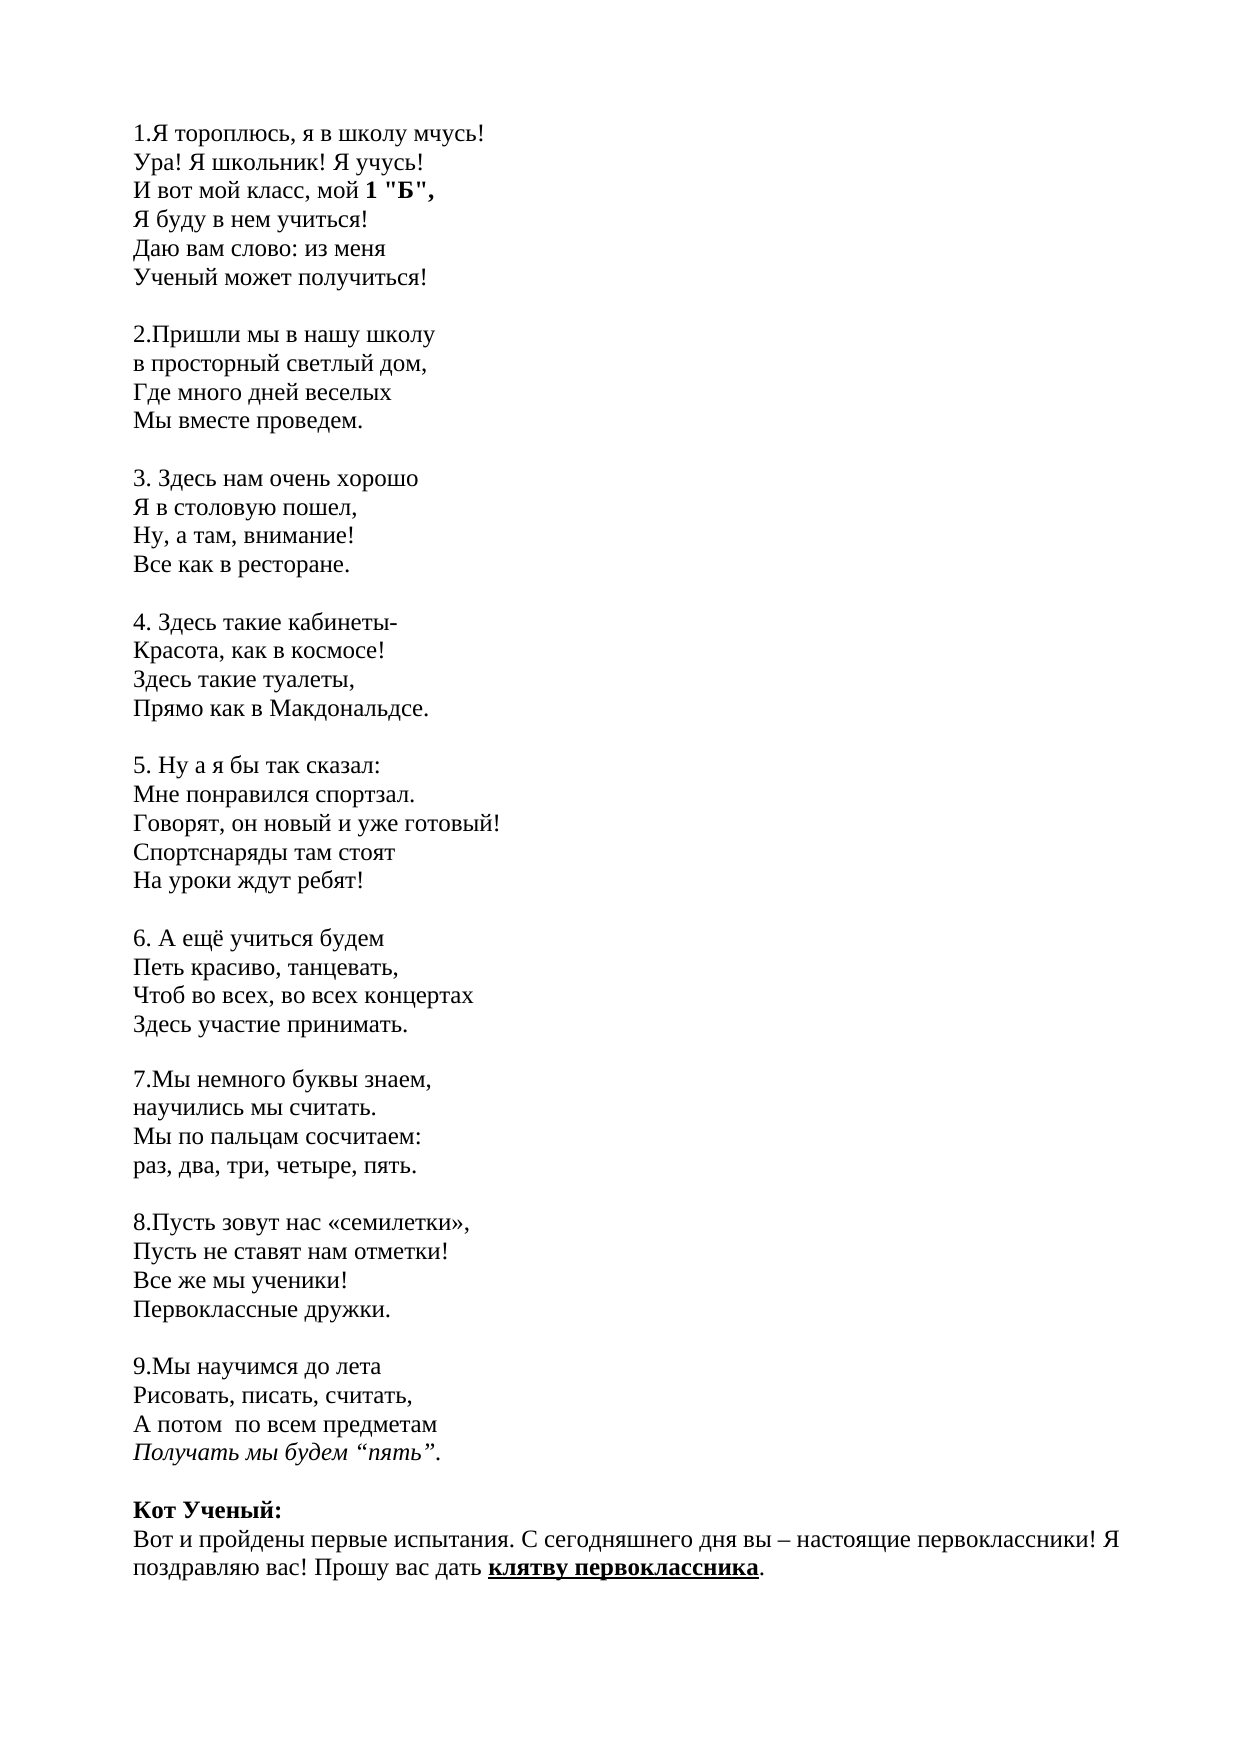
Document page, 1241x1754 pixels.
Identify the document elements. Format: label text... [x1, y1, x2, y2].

text Прямо как в Макдональдсе. [133, 693, 1152, 722]
text И вот мой класс, мой 1 "Б", [133, 176, 1152, 204]
text 2.Пришли мы в нашу школу [133, 319, 1152, 348]
text Рисовать, писать, считать, А потом по всем предметам [133, 1380, 1152, 1437]
text Я буду в нем учиться! [133, 204, 1152, 233]
text Здесь такие туалеты, [133, 664, 1152, 693]
text Ура! Я школьник! Я учусь! [133, 147, 1152, 176]
text 3. Здесь нам очень хорошо [133, 463, 1152, 492]
text Мы вместе проведем. [133, 406, 1152, 434]
text научились мы считать. Мы по пальцам сосчитаем: [133, 1092, 1152, 1150]
text Я в столовую пошел, Ну, а там, внимание! [133, 492, 1152, 549]
text Кот Ученый: [133, 1495, 1152, 1524]
text Мне понравился спортзал. [133, 779, 1152, 808]
text Первоклассные дружки. [133, 1294, 1152, 1322]
text Получать мы будем “пять”. [133, 1437, 1152, 1466]
text Чтоб во всех, во всех концертах [133, 981, 1152, 1009]
text в просторный светлый дом, [133, 348, 1152, 377]
text Все как в ресторане. [133, 549, 1152, 578]
text 8.Пусть зовут нас «семилетки», [133, 1207, 1152, 1236]
text Где много дней веселых [133, 377, 1152, 406]
text раз, два, три, четыре, пять. [133, 1150, 1152, 1179]
text Вот и пройдены первые испытания. С сегодняшнего дня вы – настоящие первоклассники! Я поздравляю вас! Прошу вас дать клятву первоклассника. [133, 1524, 1152, 1581]
text Все же мы ученики! [133, 1265, 1152, 1294]
text Здесь участие принимать. 7.Мы немного буквы знаем, [133, 1009, 1152, 1092]
text Говорят, он новый и уже готовый! [133, 808, 1152, 837]
text Ученый может получиться! [133, 262, 1152, 291]
text Петь красиво, танцевать, [133, 952, 1152, 981]
text Пусть не ставят нам отметки! [133, 1236, 1152, 1265]
text 6. А ещё учиться будем [133, 923, 1152, 952]
text На уроки ждут ребят! [133, 866, 1152, 894]
text 1.Я тороплюсь, я в школу мчусь! [133, 118, 1152, 147]
text Даю вам слово: из меня [133, 233, 1152, 262]
text 9.Мы научимся до лета [133, 1351, 1152, 1380]
text 4. Здесь такие кабинеты- [133, 607, 1152, 636]
text 5. Ну а я бы так сказал: [133, 751, 1152, 779]
text Спортснаряды там стоят [133, 837, 1152, 866]
text Красота, как в космосе! [133, 636, 1152, 664]
